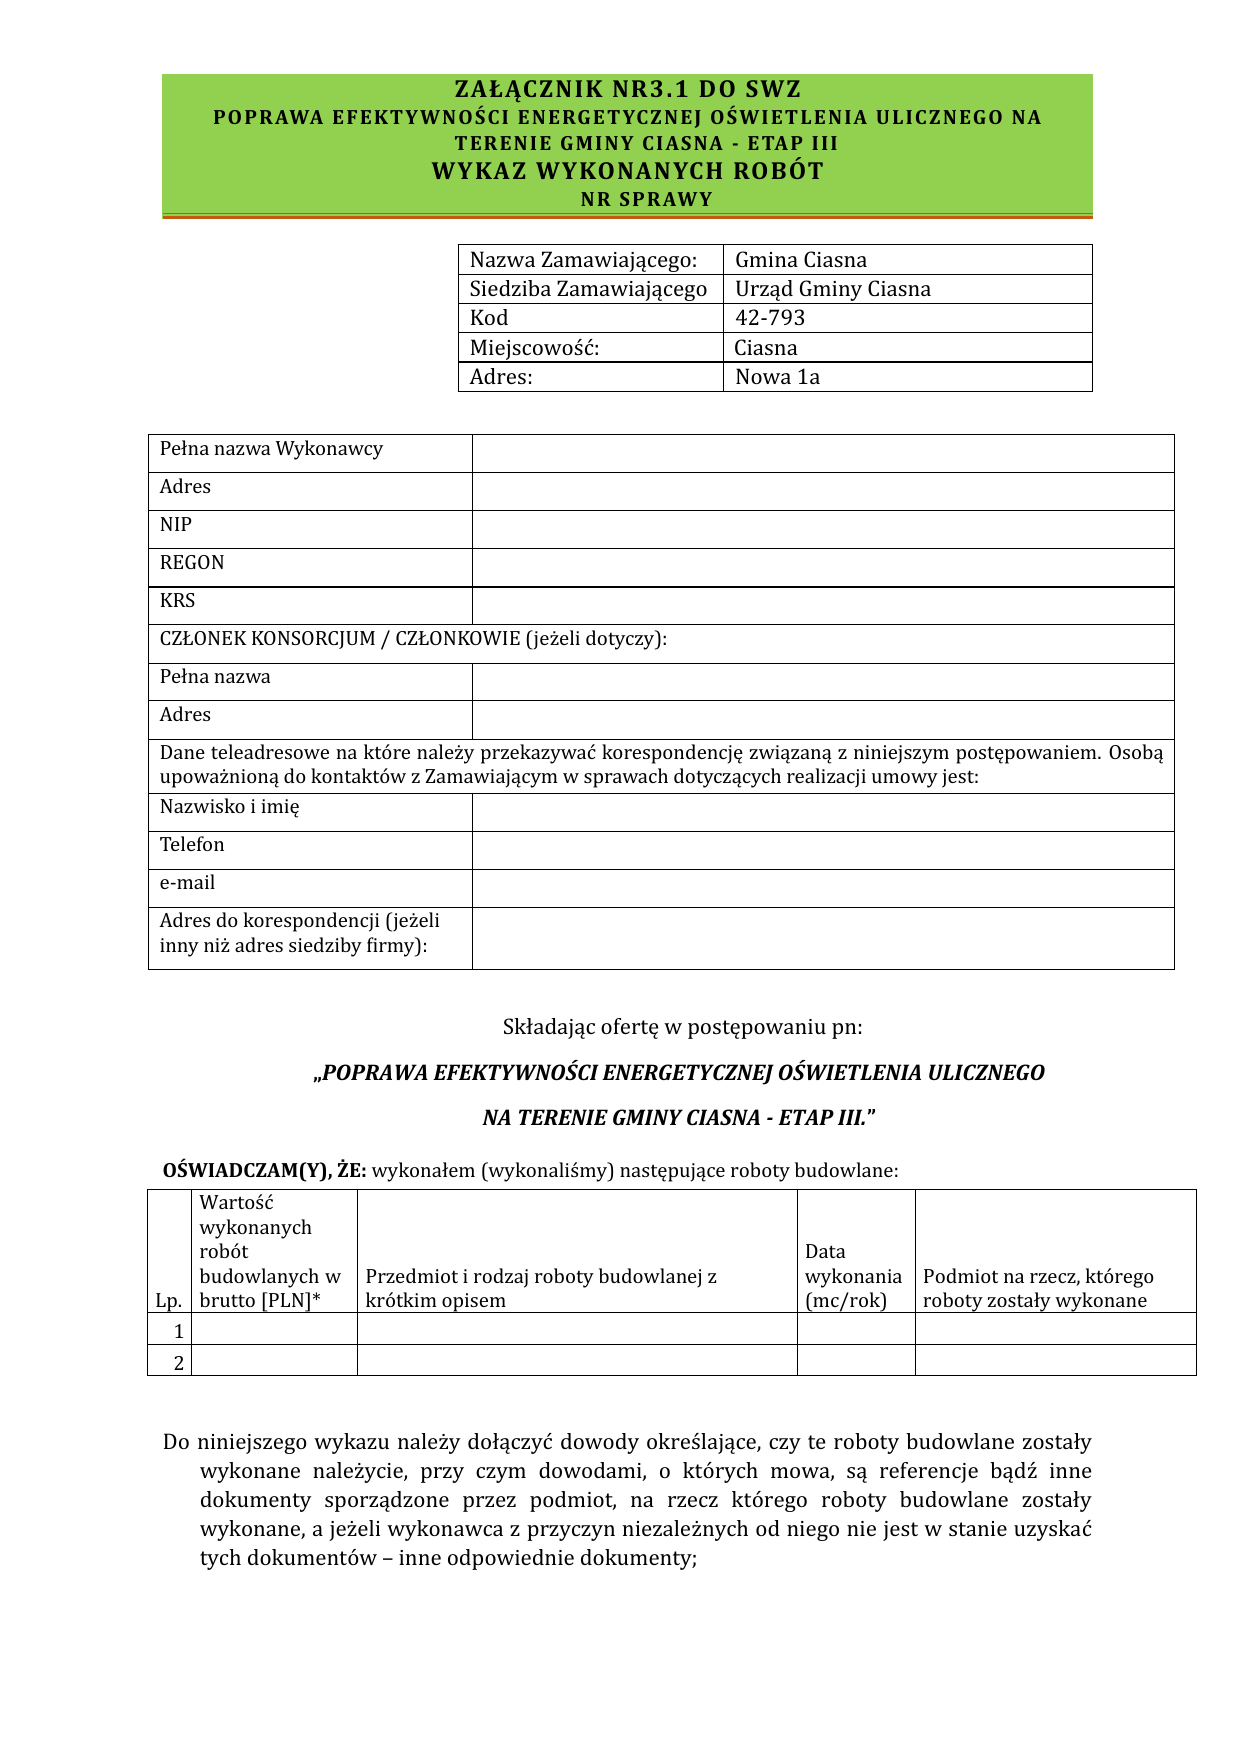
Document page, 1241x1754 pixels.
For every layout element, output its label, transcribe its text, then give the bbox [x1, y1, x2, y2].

table_cell NIP [149, 511, 472, 548]
table_cell [798, 1313, 915, 1343]
table_cell [358, 1345, 797, 1375]
table_cell Nowa 1a [724, 363, 1092, 391]
table_cell Dane teleadresowe na które należy przekazywać korespondencję związaną z niniejszym postępowaniem. Osobą upoważnioną do kontaktów z Zamawiającym w sprawach dotyczących realizacji umowy jest: [149, 740, 1174, 793]
table_header Wartość wykonanych robót budowlanych w brutto [PLN]* [192, 1190, 357, 1312]
table_cell [473, 588, 1174, 624]
table_cell KRS [149, 588, 472, 624]
table_header Gmina Ciasna [724, 245, 1092, 273]
table_cell Urząd Gminy Ciasna [724, 275, 1092, 303]
table_header [473, 435, 1174, 472]
table_cell [473, 832, 1174, 869]
table_cell Adres [149, 473, 472, 510]
table_cell [473, 870, 1174, 907]
text NA TERENIE GMINY CIASNA - ETAP III.” [148, 1104, 1137, 1131]
table_cell [473, 908, 1174, 969]
table_cell 2 [148, 1345, 191, 1375]
table_cell [798, 1345, 915, 1375]
table_cell [192, 1345, 357, 1375]
table_cell Ciasna [724, 333, 1092, 361]
table_cell CZŁONEK KONSORCJUM / CZŁONKOWIE (jeżeli dotyczy): [149, 625, 1174, 662]
text OŚWIADCZAM(Y), ŻE: wykonałem (wykonaliśmy) następujące roboty budowlane: [162, 1158, 1093, 1182]
table_header Data wykonania (mc/rok) [798, 1190, 915, 1312]
table_header Pełna nazwa Wykonawcy [149, 435, 472, 472]
table_header Przedmiot i rodzaj roboty budowlanej z krótkim opisem [358, 1190, 797, 1312]
table_cell [473, 664, 1174, 700]
table_cell Telefon [149, 832, 472, 869]
table_cell [473, 701, 1174, 738]
table_cell Pełna nazwa [149, 664, 472, 700]
table_cell [358, 1313, 797, 1343]
table_cell [473, 511, 1174, 548]
text Składając ofertę w postępowaniu pn: [199, 1013, 1093, 1040]
table_cell Siedziba Zamawiającego [459, 275, 723, 303]
table_cell [916, 1345, 1196, 1375]
text „POPRAWA EFEKTYWNOŚCI ENERGETYCZNEJ OŚWIETLENIA ULICZNEGO [148, 1058, 1137, 1085]
table_cell [192, 1313, 357, 1343]
table_cell 1 [148, 1313, 191, 1343]
table_cell [916, 1313, 1196, 1343]
table_cell Adres: [459, 363, 723, 391]
table_cell [473, 794, 1174, 831]
table_cell Adres do korespondencji (jeżeli inny niż adres siedziby firmy): [149, 908, 472, 969]
table_cell Kod [459, 304, 723, 332]
table_header Podmiot na rzecz, którego roboty zostały wykonane [916, 1190, 1196, 1312]
table_cell e-mail [149, 870, 472, 907]
table_header Nazwa Zamawiającego: [459, 245, 723, 273]
table_header Lp. [148, 1190, 191, 1312]
text Do niniejszego wykazu należy dołączyć dowody określające, czy te roboty budowlane zostały wykonane należycie, przy czym dowodami, o których mowa, są referencje bądź inne dokumenty sporządzone przez podmiot, na rzecz którego roboty budowlane zostały wykonane, a jeżeli wykonawca z przyczyn niezależnych od niego nie jest w stanie uzyskać tych dokumentów – inne odpowiednie dokumenty; [162, 1428, 1093, 1570]
table_cell Miejscowość: [459, 333, 723, 361]
table_cell Adres [149, 701, 472, 738]
table_cell 42-793 [724, 304, 1092, 332]
table_cell REGON [149, 549, 472, 586]
table_cell Nazwisko i imię [149, 794, 472, 831]
table_cell [473, 549, 1174, 586]
table_cell [473, 473, 1174, 510]
